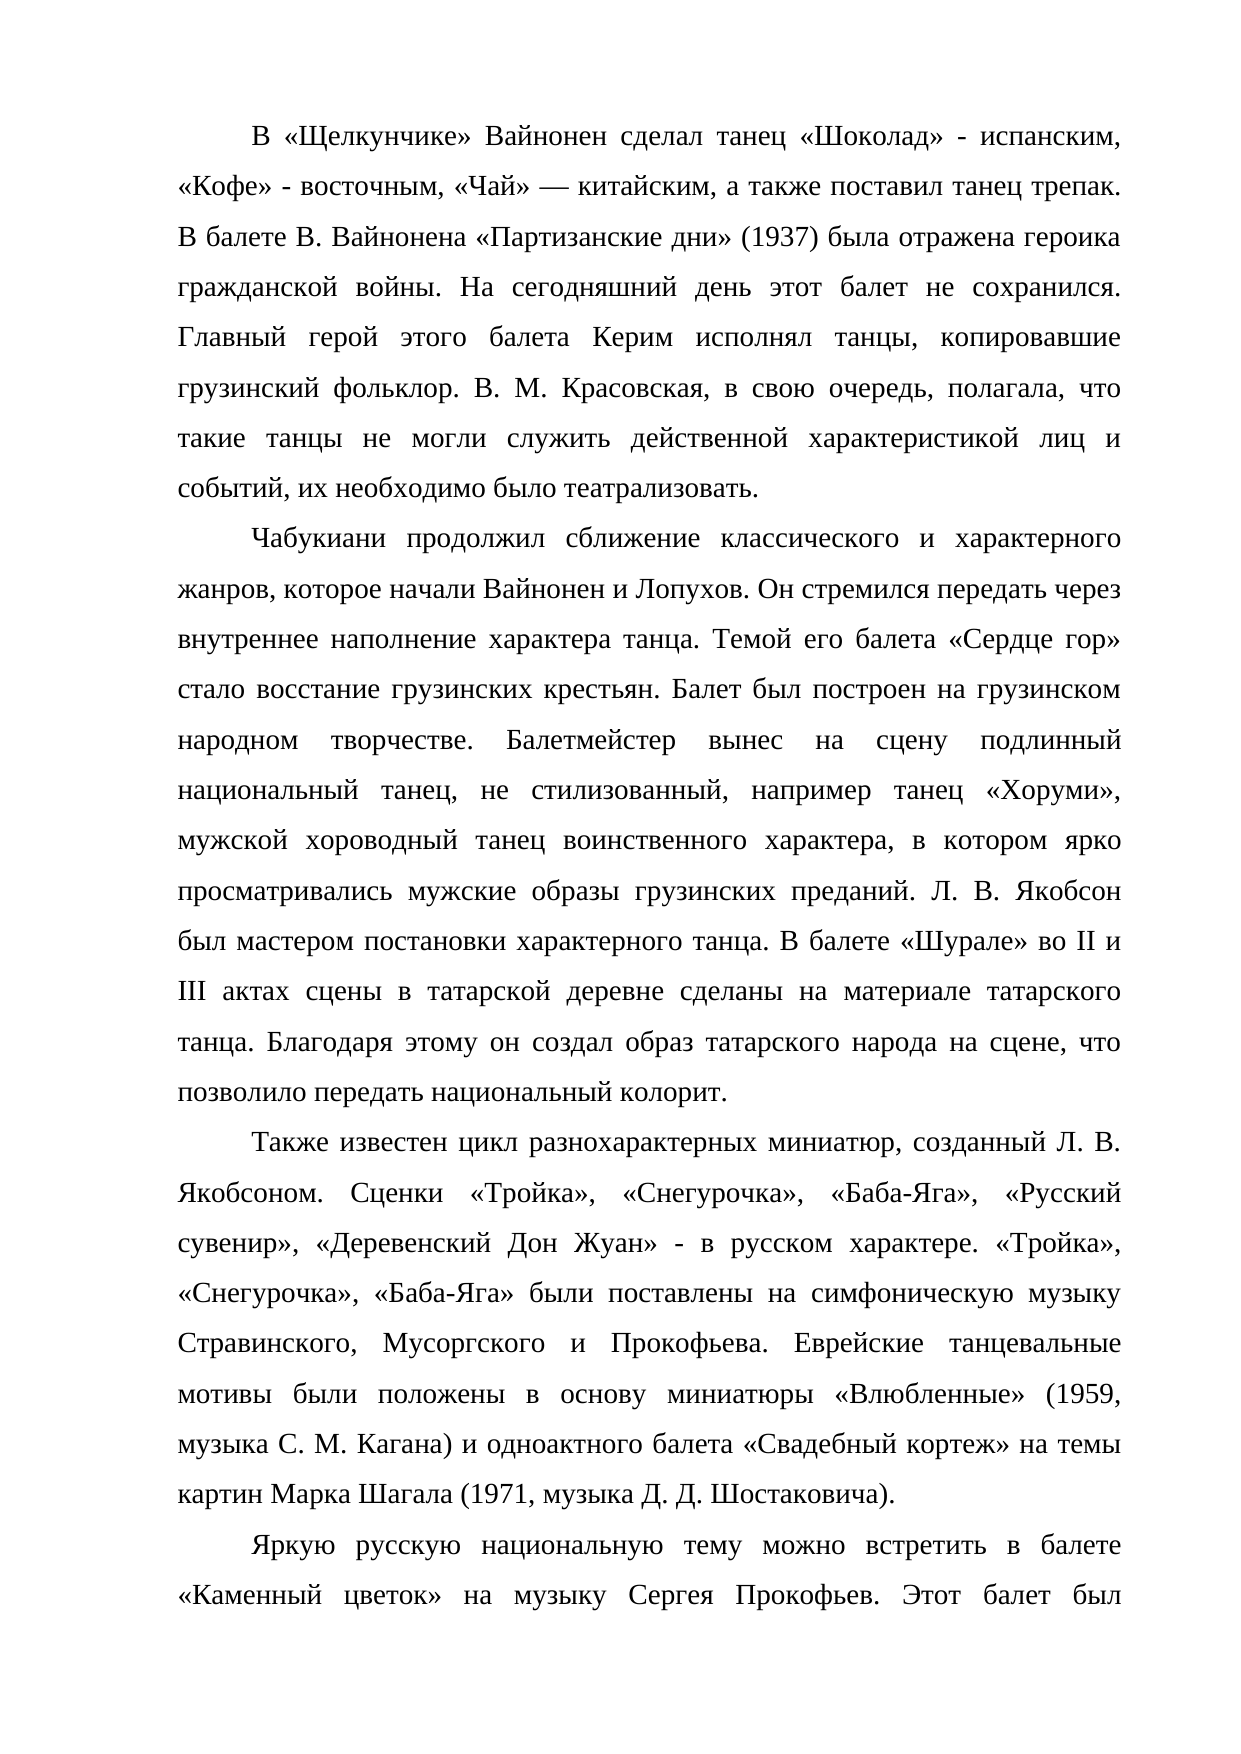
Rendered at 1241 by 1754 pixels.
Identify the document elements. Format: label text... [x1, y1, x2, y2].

text Чабукиани продолжил сближение классического и характерного жанров, которое начали Вайнонен и Лопухов. Он стремился передать через внутреннее наполнение характера танца. Темой его балета «Сердце гор» стало восстание грузинских крестьян. Балет был построен на грузинском народном творчестве. Балетмейстер вынес на сцену подлинный национальный танец, не стилизованный, например танец «Хоруми», мужской хороводный танец воинственного характера, в котором ярко просматривались мужские образы грузинских преданий. Л. В. Якобсон был мастером постановки характерного танца. В балете «Шурале» во II и III актах сцены в татарской деревне сделаны на материале татарского танца. Благодаря этому он создал образ татарского народа на сцене, что позволило передать национальный колорит. [177, 521, 1122, 1108]
text Также известен цикл разнохарактерных миниатюр, созданный Л. В. Якобсоном. Сценки «Тройка», «Снегурочка», «Баба-Яга», «Русский сувенир», «Деревенский Дон Жуан» - в русском характере. «Тройка», «Снегурочка», «Баба-Яга» были поставлены на симфоническую музыку Стравинского, Мусоргского и Прокофьева. Еврейские танцевальные мотивы были положены в основу миниатюры «Влюбленные» (1959, музыка С. М. Кагана) и одноактного балета «Свадебный кортеж» на темы картин Марка Шагала (1971, музыка Д. Д. Шостаковича). [177, 1124, 1122, 1510]
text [177, 1527, 1122, 1611]
text В «Щелкунчике» Вайнонен сделал танец «Шоколад» - испанским, «Кофе» - восточным, «Чай» — китайским, а также поставил танец трепак. В балете В. Вайнонена «Партизанские дни» (1937) была отражена героика гражданской войны. На сегодняшний день этот балет не сохранился. Главный герой этого балета Керим исполнял танцы, копировавшие грузинский фольклор. В. М. Красовская, в свою очередь, полагала, что такие танцы не могли служить действенной характеристикой лиц и событий, их необходимо было театрализовать. [177, 118, 1122, 504]
